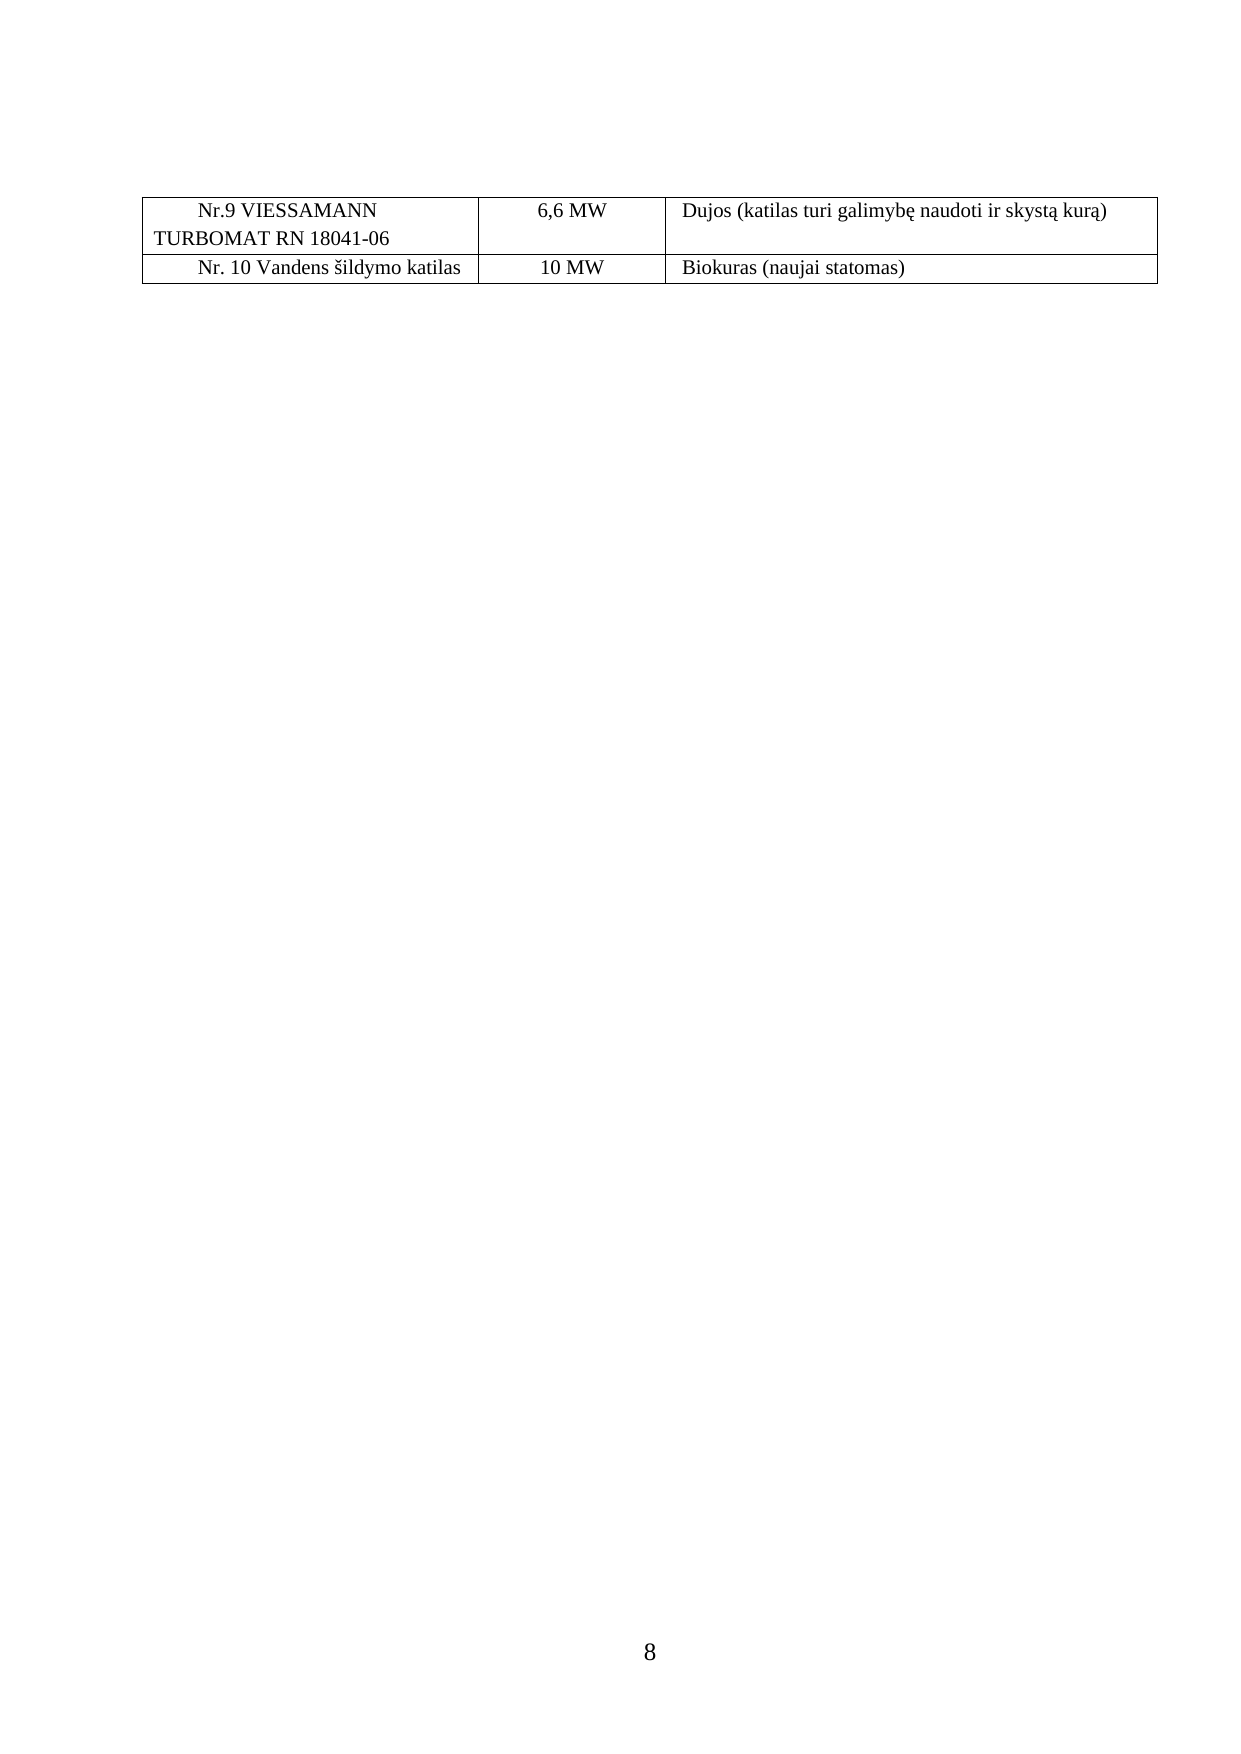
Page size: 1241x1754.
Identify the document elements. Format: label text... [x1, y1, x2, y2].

table_cell 10 MW [479, 255, 665, 283]
table_cell Nr. 10 Vandens šildymo katilas [143, 255, 478, 283]
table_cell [666, 198, 1157, 254]
table_cell 6,6 MW [479, 198, 665, 254]
table_cell Biokuras (naujai statomas) [666, 255, 1157, 283]
table_cell Nr.9 VIESSAMANN TURBOMAT RN 18041-06 [143, 198, 478, 254]
